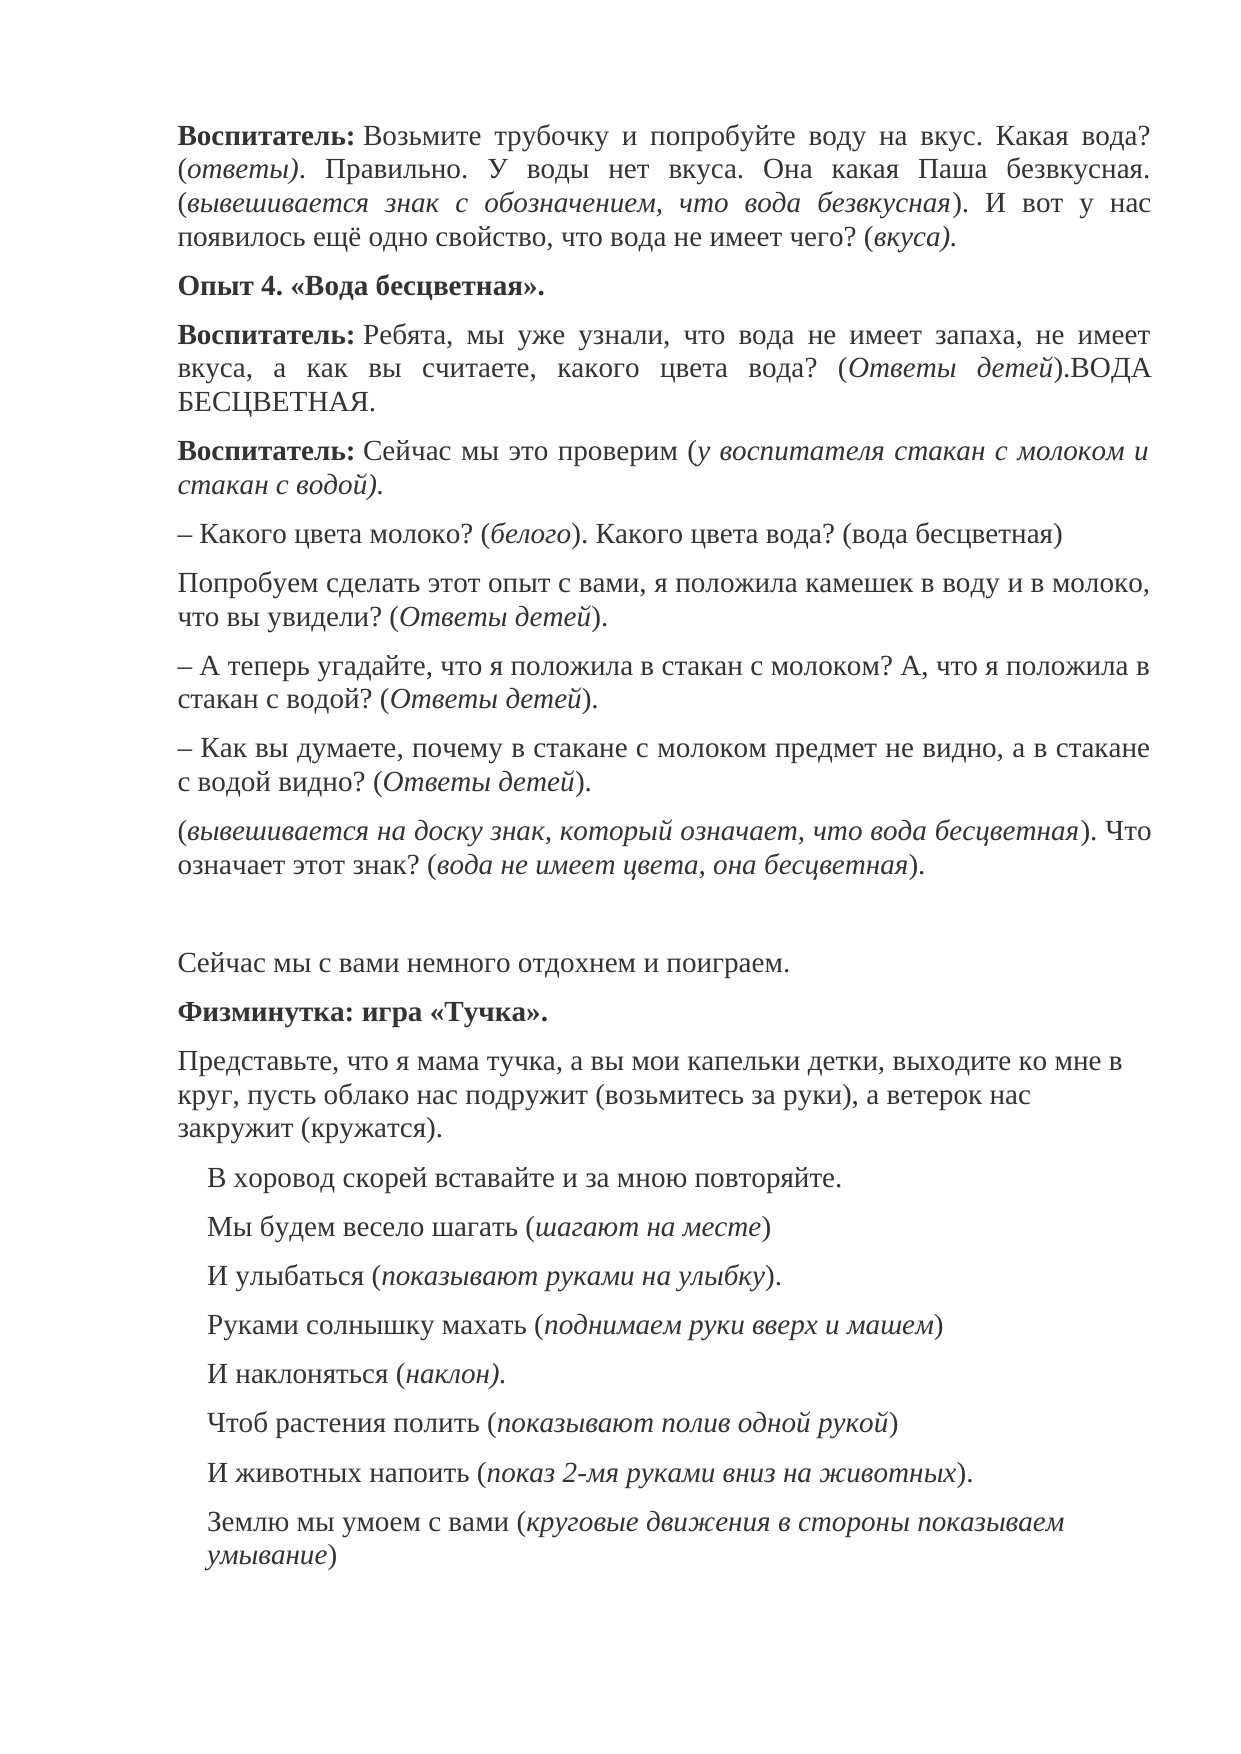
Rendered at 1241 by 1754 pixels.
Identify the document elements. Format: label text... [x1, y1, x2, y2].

text Физминутка: игра «Тучка». [177, 994, 1152, 1028]
text Руками солнышку махать (поднимаем руки вверх и машем) [207, 1307, 1152, 1341]
text (вывешивается на доску знак, который означает, что вода бесцветная). Что означает этот знак? (вода не имеет цвета, она бесцветная). [177, 813, 1152, 880]
text – Какого цвета молоко? (белого). Какого цвета вода? (вода бесцветная) [177, 516, 1152, 549]
text Попробуем сделать этот опыт с вами, я положила камешек в воду и в молоко, что вы увидели? (Ответы детей). [177, 565, 1152, 632]
text Землю мы умоем с вами (круговые движения в стороны показываем умывание) [207, 1504, 1152, 1571]
text И наклоняться (наклон). [207, 1356, 1152, 1390]
text Опыт 4. «Вода бесцветная». [177, 268, 1152, 301]
text Воспитатель: Сейчас мы это проверим (у воспитателя стакан с молоком и стакан с водой). [177, 433, 1152, 500]
text И улыбаться (показывают руками на улыбку). [207, 1258, 1152, 1292]
text Мы будем весело шагать (шагают на месте) [207, 1209, 1152, 1242]
text В хоровод скорей вставайте и за мною повторяйте. [207, 1160, 1152, 1193]
text И животных напоить (показ 2-мя руками вниз на животных). [207, 1455, 1152, 1488]
text Сейчас мы с вами немного отдохнем и поиграем. [177, 945, 1152, 979]
text – А теперь угадайте, что я положила в стакан с молоком? А, что я положила в стакан с водой? (Ответы детей). [177, 648, 1152, 715]
text Воспитатель: Возьмите трубочку и попробуйте воду на вкус. Какая вода? (ответы). Правильно. У воды нет вкуса. Она какая Паша безвкусная. (вывешивается знак с обозначением, что вода безвкусная). И вот у нас появилось ещё одно свойство, что вода не имеет чего? (вкуса). [177, 118, 1152, 252]
text Чтоб растения полить (показывают полив одной рукой) [207, 1406, 1152, 1439]
text Представьте, что я мама тучка, а вы мои капельки детки, выходите ко мне в круг, пусть облако нас подружит (возьмитесь за руки), а ветерок нас закружит (кружатся). [177, 1043, 1152, 1144]
text Воспитатель: Ребята, мы уже узнали, что вода не имеет запаха, не имеет вкуса, а как вы считаете, какого цвета вода? (Ответы детей).ВОДА БЕСЦВЕТНАЯ. [177, 317, 1152, 418]
text – Как вы думаете, почему в стакане с молоком предмет не видно, а в стакане с водой видно? (Ответы детей). [177, 731, 1152, 798]
